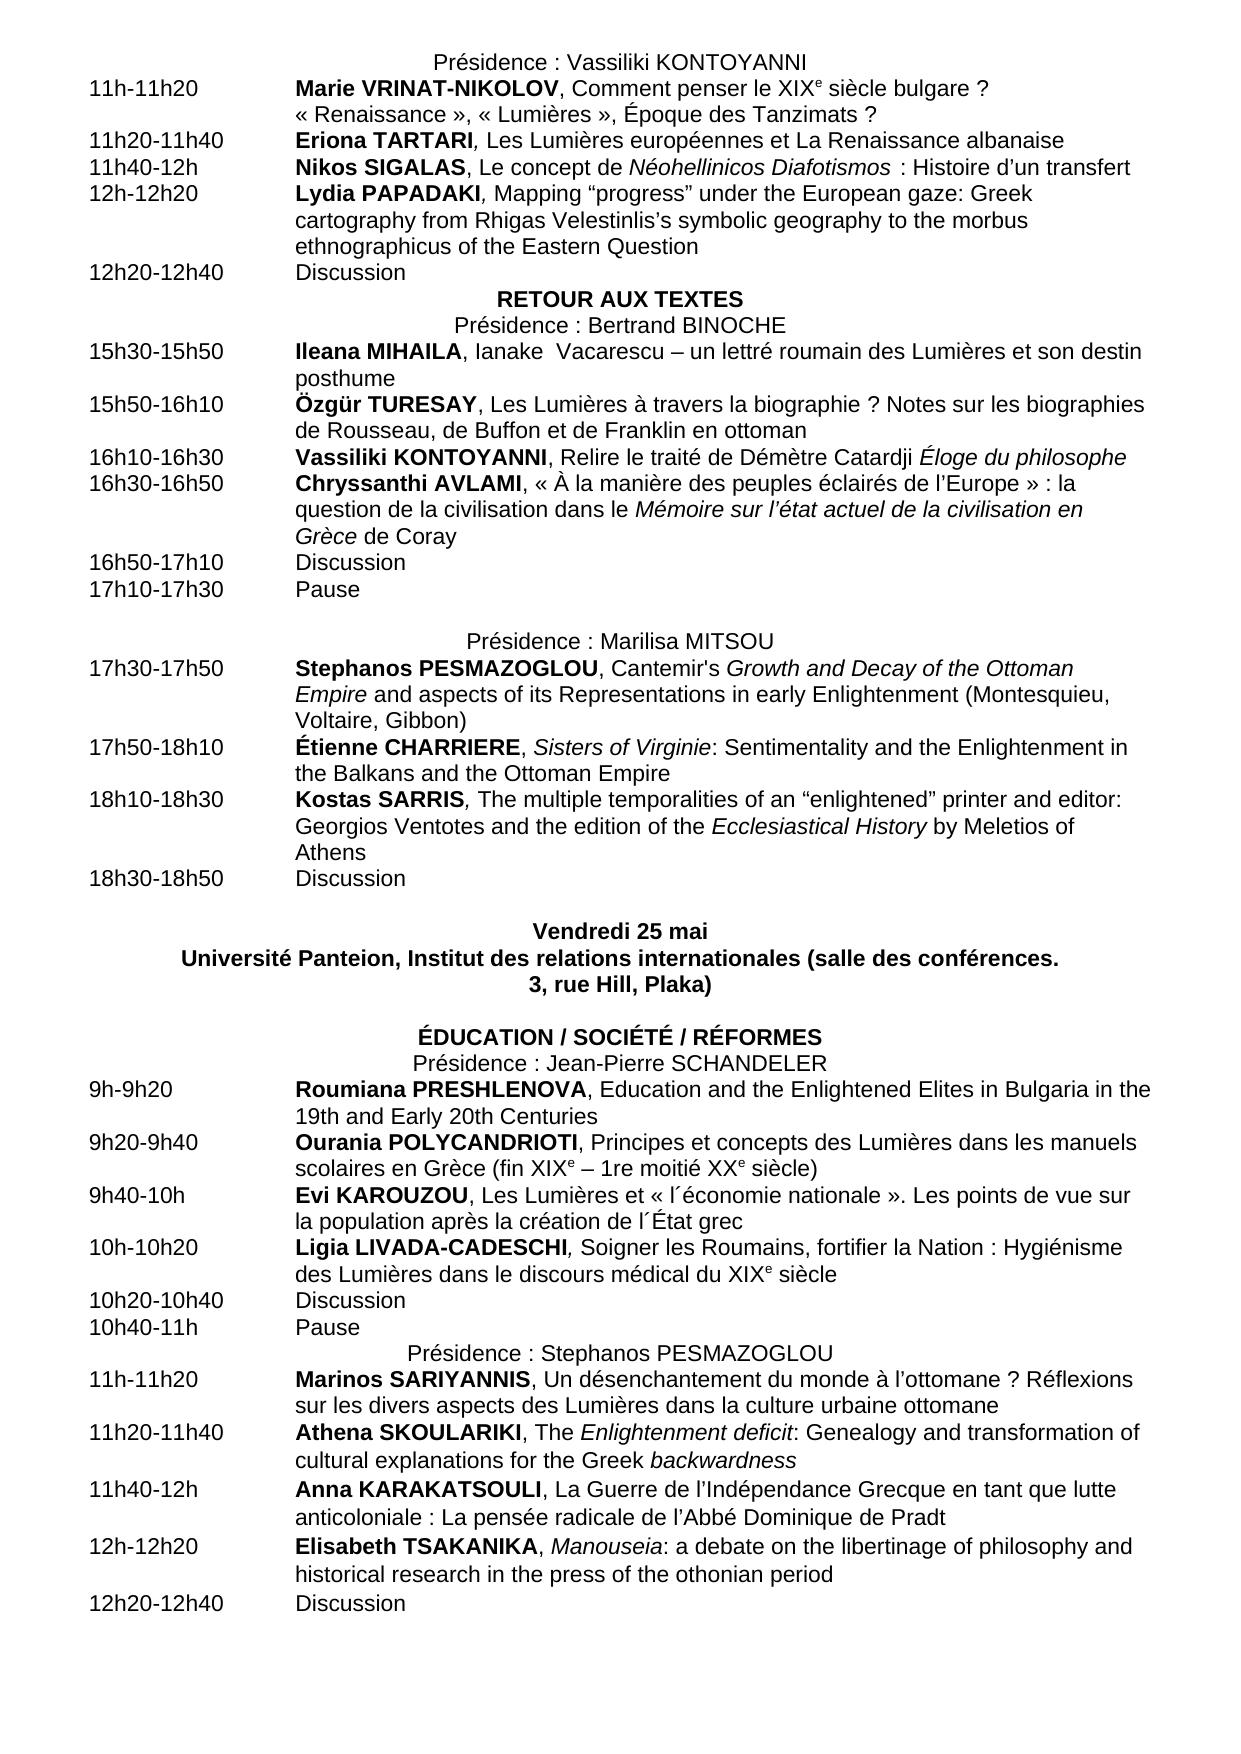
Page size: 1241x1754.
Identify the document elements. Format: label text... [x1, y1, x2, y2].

text Présidence : Bertrand BINOCHE [88, 312, 1152, 338]
text 17h50-18h10 Étienne CHARRIERE, Sisters of Virginie: Sentimentality and the Enlightenment in the Balkans and the Ottoman Empire [88, 734, 1152, 786]
text 11h-11h20 Marinos SARIYANNIS, Un désenchantement du monde à l’ottomane ? Réflexions sur les divers aspects des Lumières dans la culture urbaine ottomane [88, 1366, 1152, 1419]
text 10h-10h20 Ligia LIVADA-CADESCHI, Soigner les Roumains, fortifier la Nation : Hygiénisme des Lumières dans le discours médical du XIXe siècle [88, 1234, 1152, 1287]
text Présidence : Jean-Pierre SCHANDELER [88, 1050, 1152, 1076]
text Présidence : Stephanos PESMAZOGLOU [88, 1340, 1152, 1366]
text 12h20-12h40 Discussion [88, 259, 1152, 286]
text RETOUR AUX TEXTES [88, 286, 1152, 312]
text 9h20-9h40 Ourania POLYCANDRIOTI, Principes et concepts des Lumières dans les manuels scolaires en Grèce (fin XIXe – 1re moitié XXe siècle) [88, 1129, 1152, 1182]
text 16h10-16h30 Vassiliki KONTOYANNI, Relire le traité de Démètre Catardji Éloge du philosophe [88, 444, 1152, 470]
text 11h40-12h Anna KARAKATSOULI, La Guerre de l’Indépendance Grecque en tant que lutte anticoloniale : La pensée radicale de l’Abbé Dominique de Pradt [88, 1476, 1152, 1531]
text 16h50-17h10 Discussion [88, 549, 1152, 576]
text 9h-9h20 Roumiana PRESHLENOVA, Education and the Enlightened Elites in Bulgaria in the 19th and Early 20th Centuries [88, 1076, 1152, 1129]
text 12h20-12h40 Discussion [88, 1589, 1152, 1616]
text 12h-12h20 Elisabeth TSAKANIKA, Manouseia: a debate on the libertinage of philosophy and historical research in the press of the othonian period [88, 1533, 1152, 1587]
text 15h50-16h10 Özgür TURESAY, Les Lumières à travers la biographie ? Notes sur les biographies de Rousseau, de Buffon et de Franklin en ottoman [88, 391, 1152, 444]
text 17h30-17h50 Stephanos PESMAZOGLOU, Cantemir's Growth and Decay of the Ottoman Empire and aspects of its Representations in early Enlightenment (Montesquieu, Voltaire, Gibbon) [88, 654, 1152, 734]
text 11h-11h20 Marie VRINAT-NIKOLOV, Comment penser le XIXe siècle bulgare ? « Renaissance », « Lumières », Époque des Tanzimats ? [88, 75, 1152, 127]
text 11h40-12h Nikos SIGALAS, Le concept de Néohellinicos Diafotismos : Histoire d’un transfert [88, 154, 1152, 180]
text Université Panteion, Institut des relations internationales (salle des conférences. [148, 944, 1093, 971]
text 15h30-15h50 Ileana MIHAILA, Ianake Vacarescu – un lettré roumain des Lumières et son destin posthume [88, 338, 1152, 391]
text ÉDUCATION / SOCIÉTÉ / RÉFORMES [88, 1023, 1152, 1050]
text 16h30-16h50 Chryssanthi AVLAMI, « À la manière des peuples éclairés de l’Europe » : la question de la civilisation dans le Mémoire sur l’état actuel de la civilisation en Grèce de Coray [88, 470, 1152, 549]
text 10h40-11h Pause [88, 1313, 1152, 1340]
text 18h10-18h30 Kostas SARRIS, The multiple temporalities of an “enlightened” printer and editor: Georgios Ventotes and the edition of the Ecclesiastical History by Meletios of Athens [88, 786, 1152, 865]
text 11h20-11h40 Eriona TARTARI, Les Lumières européennes et La Renaissance albanaise [88, 127, 1152, 154]
text Présidence : Vassiliki KONTOYANNI [88, 48, 1152, 75]
text 10h20-10h40 Discussion [88, 1287, 1152, 1313]
text 3, rue Hill, Plaka) [148, 971, 1093, 997]
text Vendredi 25 mai [88, 918, 1152, 944]
text 11h20-11h40 Athena SKOULARIKI, The Enlightenment deficit: Genealogy and transformation of cultural explanations for the Greek backwardness [88, 1419, 1152, 1474]
text 12h-12h20 Lydia PAPADAKI, Mapping “progress” under the European gaze: Greek cartography from Rhigas Velestinlis’s symbolic geography to the morbus ethnographicus of the Eastern Question [88, 180, 1152, 259]
text 17h10-17h30 Pause [88, 576, 1152, 602]
text Présidence : Marilisa MITSOU [88, 628, 1152, 654]
text 18h30-18h50 Discussion [88, 865, 1152, 892]
text 9h40-10h Evi KAROUZOU, Les Lumières et « l´économie nationale ». Les points de vue sur la population après la création de l´État grec [88, 1182, 1152, 1234]
